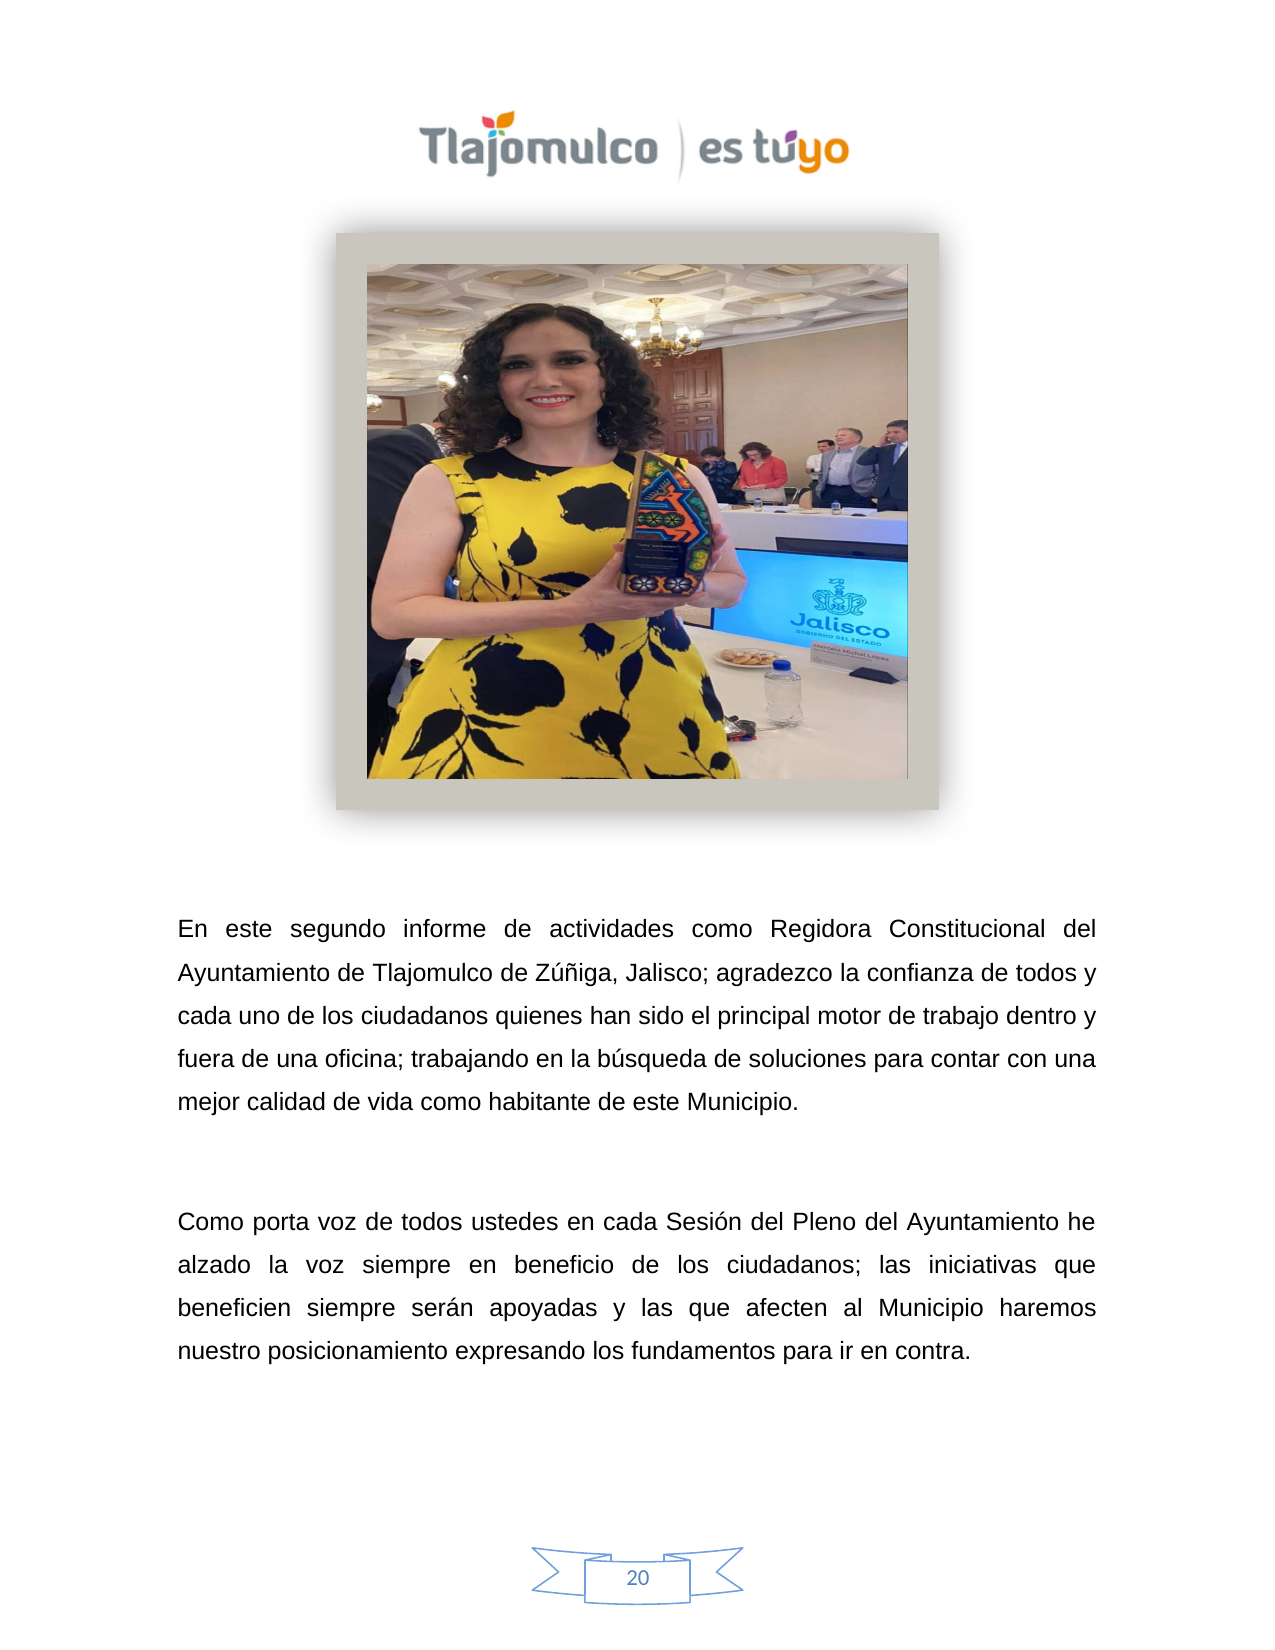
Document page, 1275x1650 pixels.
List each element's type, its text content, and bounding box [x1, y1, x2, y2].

picture [392, 73, 883, 221]
text En este segundo informe de actividades como Regidora Constitucional del Ayuntamiento de Tlajomulco de Zúñiga, Jalisco; agradezco la confianza de todos y cada uno de los ciudadanos quienes han sido el principal motor de trabajo dentro y fuera de una oficina; trabajando en la búsqueda de soluciones para contar con una mejor calidad de vida como habitante de este Municipio. [177, 914, 1098, 1116]
picture [367, 264, 908, 779]
text Como porta voz de todos ustedes en cada Sesión del Pleno del Ayuntamiento he alzado la voz siempre en beneficio de los ciudadanos; las iniciativas que beneficien siempre serán apoyadas y las que afecten al Municipio haremos nuestro posicionamiento expresando los fundamentos para ir en contra. [177, 1206, 1098, 1364]
